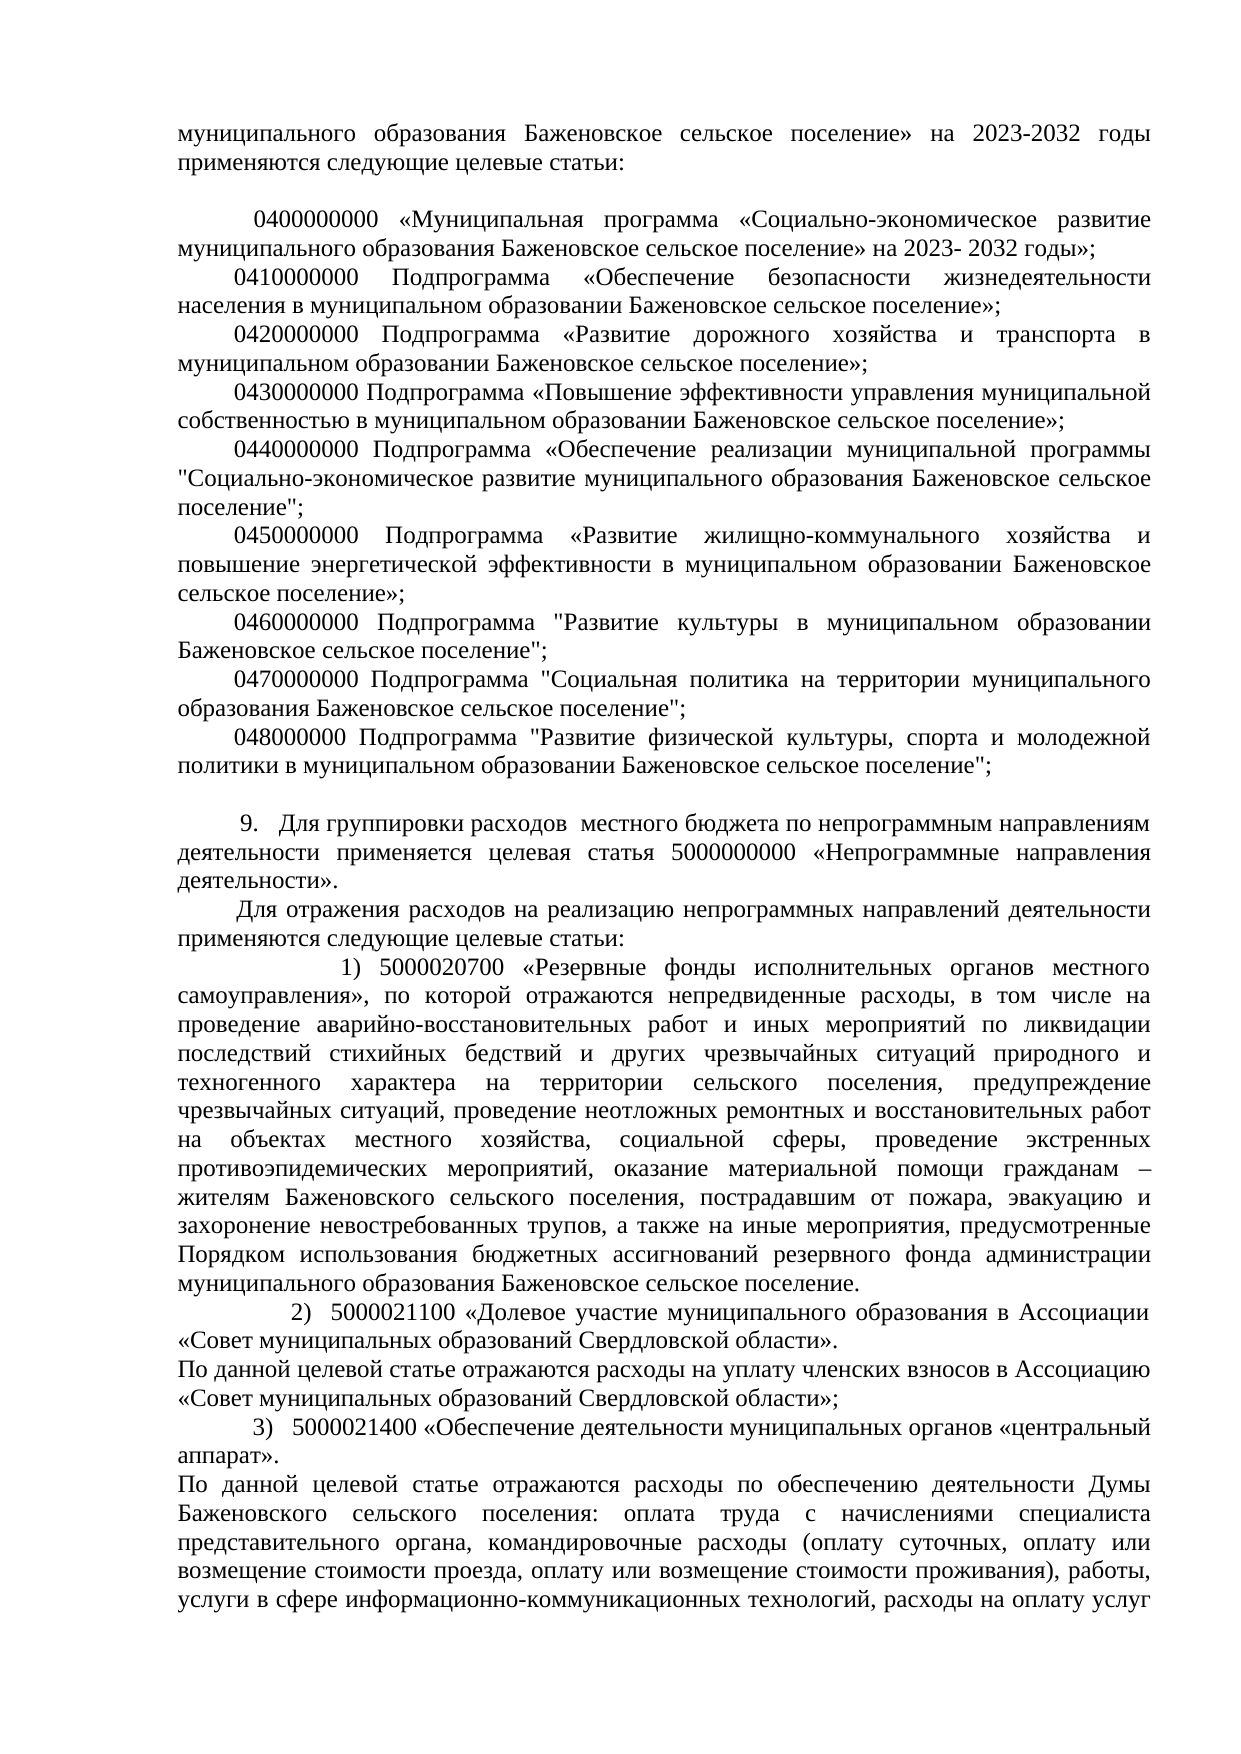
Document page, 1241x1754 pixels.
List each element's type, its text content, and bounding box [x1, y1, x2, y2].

text 0440000000 Подпрограмма «Обеспечение реализации муниципальной программы "Социально-экономическое развитие муниципального образования Баженовское сельское поселение"; [177, 434, 1152, 521]
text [177, 1469, 1152, 1613]
text 2) 5000021100 «Долевое участие муниципального образования в Ассоциации «Совет муниципальных образований Свердловской области». [177, 1297, 1152, 1354]
text По данной целевой статье отражаются расходы на уплату членских взносов в Ассоциацию «Совет муниципальных образований Свердловской области»; [177, 1354, 1152, 1412]
text 048000000 Подпрограмма "Развитие физической культуры, спорта и молодежной политики в муниципальном образовании Баженовское сельское поселение"; [177, 722, 1152, 779]
text 0450000000 Подпрограмма «Развитие жилищно-коммунального хозяйства и повышение энергетической эффективности в муниципальном образовании Баженовское сельское поселение»; [177, 521, 1152, 607]
text 0410000000 Подпрограмма «Обеспечение безопасности жизнедеятельности населения в муниципальном образовании Баженовское сельское поселение»; [177, 262, 1152, 319]
text 0400000000 «Муниципальная программа «Социально-экономическое развитие муниципального образования Баженовское сельское поселение» на 2023- 2032 годы»; [177, 204, 1152, 262]
text Для отражения расходов на реализацию непрограммных направлений деятельности применяются следующие целевые статьи: [177, 894, 1152, 952]
text 0470000000 Подпрограмма "Социальная политика на территории муниципального образования Баженовское сельское поселение"; [177, 664, 1152, 722]
text 0460000000 Подпрограмма "Развитие культуры в муниципальном образовании Баженовское сельское поселение"; [177, 607, 1152, 664]
text 0420000000 Подпрограмма «Развитие дорожного хозяйства и транспорта в муниципальном образовании Баженовское сельское поселение»; [177, 319, 1152, 377]
text 0430000000 Подпрограмма «Повышение эффективности управления муниципальной собственностью в муниципальном образовании Баженовское сельское поселение»; [177, 377, 1152, 434]
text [177, 118, 1152, 176]
text 1) 5000020700 «Резервные фонды исполнительных органов местного самоуправления», по которой отражаются непредвиденные расходы, в том числе на проведение аварийно-восстановительных работ и иных мероприятий по ликвидации последствий стихийных бедствий и других чрезвычайных ситуаций природного и техногенного характера на территории сельского поселения, предупреждение чрезвычайных ситуаций, проведение неотложных ремонтных и восстановительных работ на объектах местного хозяйства, социальной сферы, проведение экстренных противоэпидемических мероприятий, оказание материальной помощи гражданам – жителям Баженовского сельского поселения, пострадавшим от пожара, эвакуацию и захоронение невостребованных трупов, а также на иные мероприятия, предусмотренные Порядком использования бюджетных ассигнований резервного фонда администрации муниципального образования Баженовское сельское поселение. [177, 952, 1152, 1297]
text 3) 5000021400 «Обеспечение деятельности муниципальных органов «центральный аппарат». [177, 1412, 1152, 1469]
text 9. Для группировки расходов местного бюджета по непрограммным направлениям деятельности применяется целевая статья 5000000000 «Непрограммные направления деятельности». [177, 808, 1152, 894]
